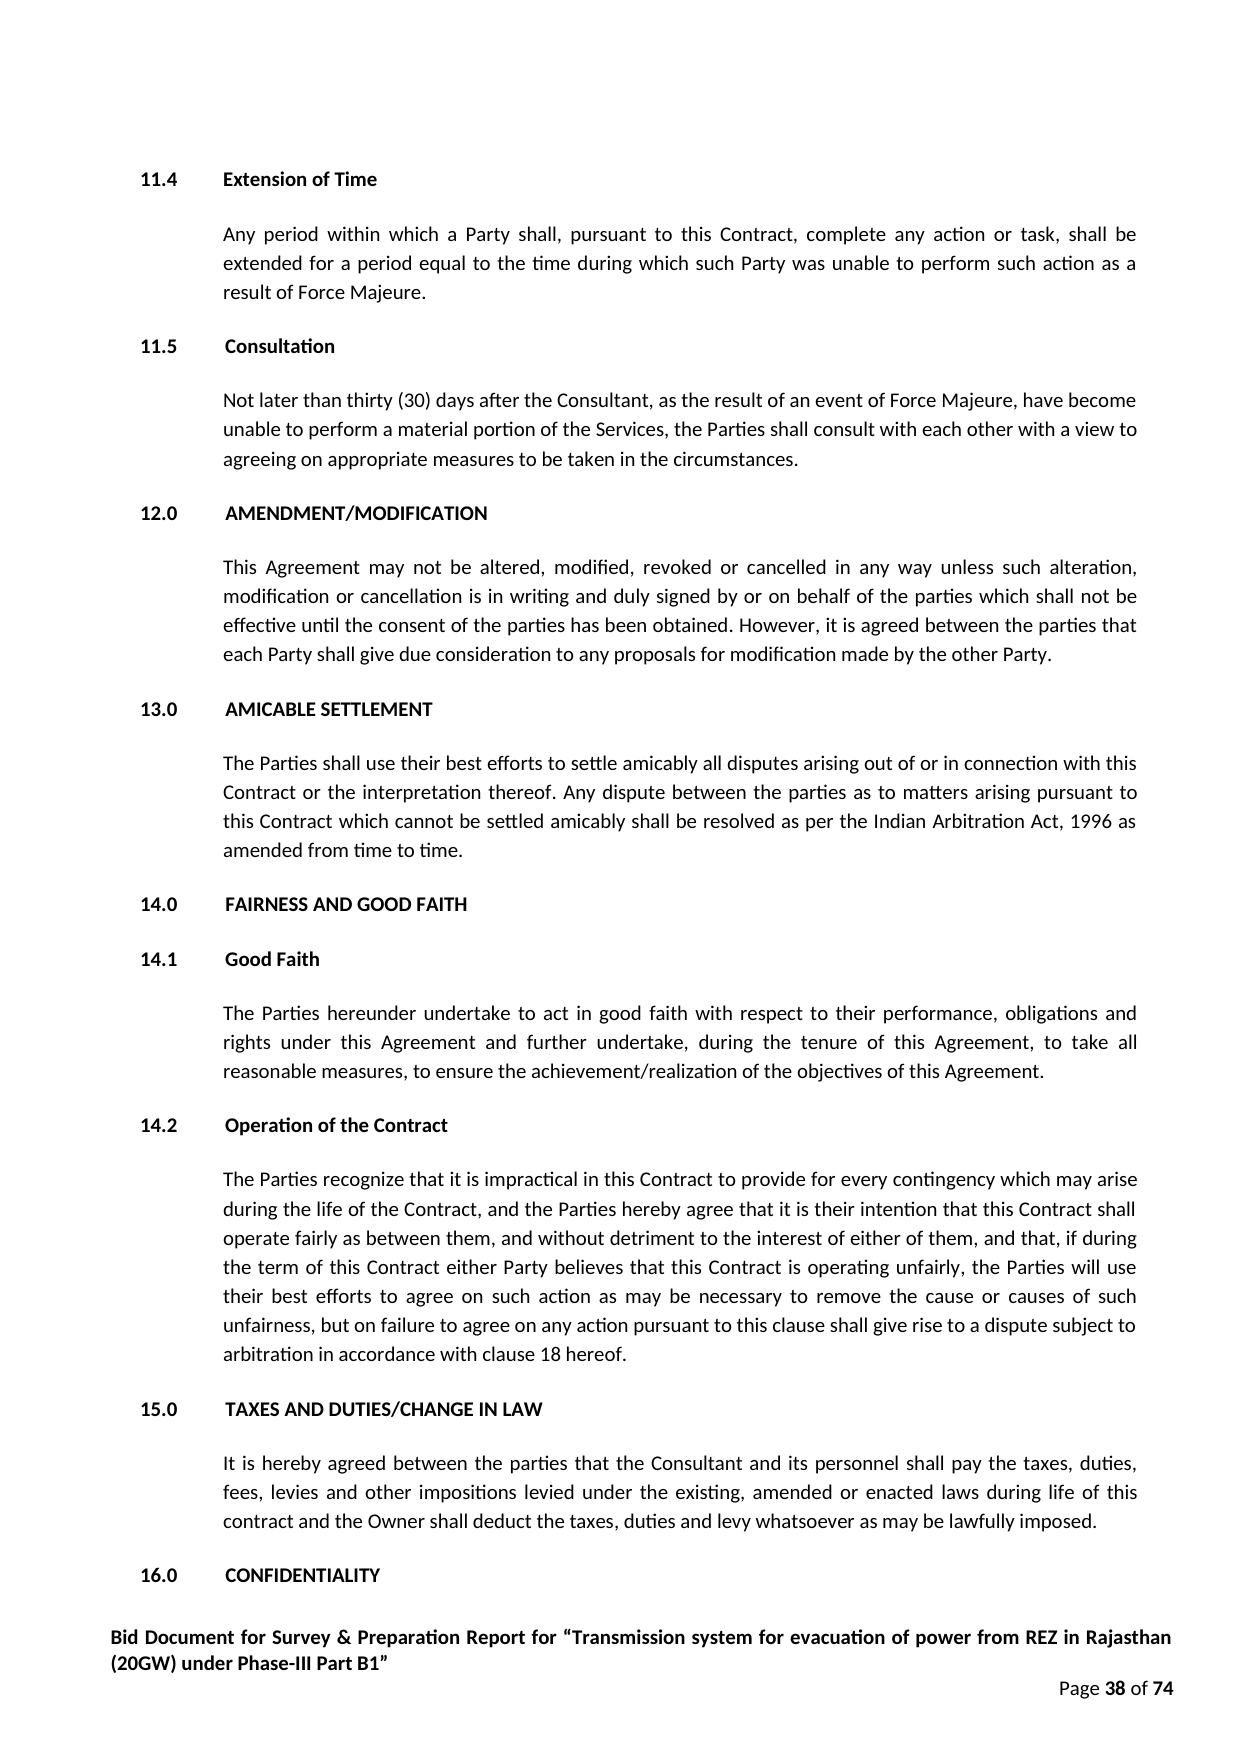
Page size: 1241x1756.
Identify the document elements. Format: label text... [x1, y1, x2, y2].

subtitle AMENDMENT/MODIFICATION [140, 500, 1139, 525]
text It is hereby agreed between the parties that the Consultant and its personnel shall pay the taxes, duties, fees, levies and other impositions levied under the existing, amended or enacted laws during life of this contract and the Owner shall deduct the taxes, duties and levy whatsoever as may be lawfully imposed. [223, 1450, 1139, 1534]
list Extension of Time [140, 167, 1139, 192]
list Consultation [140, 333, 1139, 359]
text Any period within which a Party shall, pursuant to this Contract, complete any action or task, shall be extended for a period equal to the time during which such Party was unable to perform such action as a result of Force Majeure. [223, 221, 1139, 304]
subtitle AMICABLE SETTLEMENT [140, 696, 1139, 721]
list Operation of the Contract [140, 1112, 1139, 1138]
subtitle TAXES AND DUTIES/CHANGE IN LAW [140, 1396, 1139, 1421]
text Not later than thirty (30) days after the Consultant, as the result of an event of Force Majeure, have become unable to perform a material portion of the Services, the Parties shall consult with each other with a view to agreeing on appropriate measures to be taken in the circumstances. [223, 387, 1139, 471]
list Good Faith [140, 946, 1139, 971]
text The Parties hereunder undertake to act in good faith with respect to their performance, obligations and rights under this Agreement and further undertake, during the tenure of this Agreement, to take all reasonable measures, to ensure the achievement/realization of the objectives of this Agreement. [223, 1000, 1139, 1084]
text The Parties shall use their best efforts to settle amicably all disputes arising out of or in connection with this Contract or the interpretation thereof. Any dispute between the parties as to matters arising pursuant to this Contract which cannot be settled amicably shall be resolved as per the Indian Arbitration Act, 1996 as amended from time to time. [223, 750, 1139, 863]
text The Parties recognize that it is impractical in this Contract to provide for every contingency which may arise during the life of the Contract, and the Parties hereby agree that it is their intention that this Contract shall operate fairly as between them, and without detriment to the interest of either of them, and that, if during the term of this Contract either Party believes that this Contract is operating unfairly, the Parties will use their best efforts to agree on such action as may be necessary to remove the cause or causes of such unfairness, but on failure to agree on any action pursuant to this clause shall give rise to a dispute subject to arbitration in accordance with clause 18 hereof. [223, 1167, 1139, 1367]
subtitle FAIRNESS AND GOOD FAITH [140, 892, 1139, 917]
text This Agreement may not be altered, modified, revoked or cancelled in any way unless such alteration, modification or cancellation is in writing and duly signed by or on behalf of the parties which shall not be effective until the consent of the parties has been obtained. However, it is agreed between the parties that each Party shall give due consideration to any proposals for modification made by the other Party. [223, 554, 1139, 667]
subtitle CONFIDENTIALITY [140, 1562, 1139, 1588]
